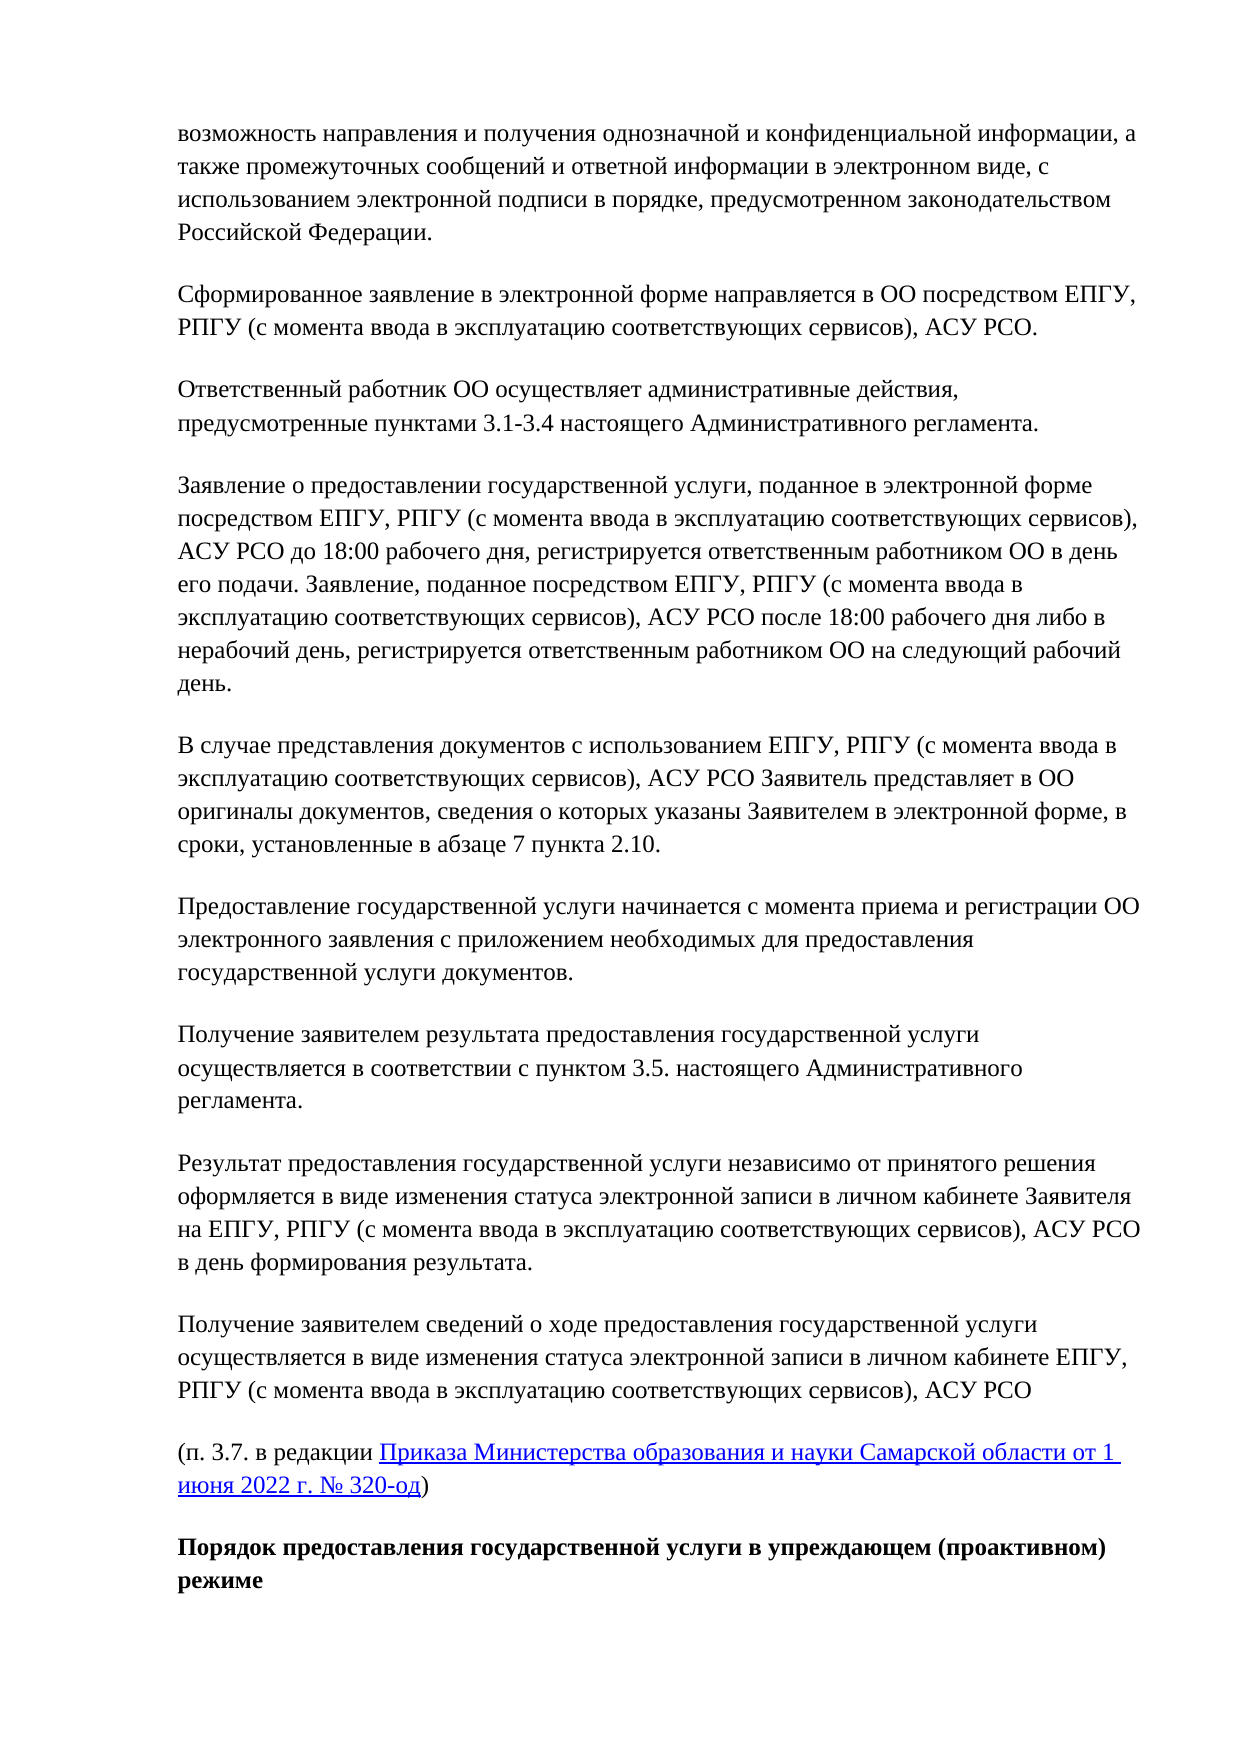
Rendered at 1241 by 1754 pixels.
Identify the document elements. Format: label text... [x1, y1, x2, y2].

text В случае представления документов с использованием ЕПГУ, РПГУ (с момента ввода в эксплуатацию соответствующих сервисов), АСУ РСО Заявитель представляет в ОО оригиналы документов, сведения о которых указаны Заявителем в электронной форме, в сроки, установленные в абзаце 7 пункта 2.10. [177, 730, 1152, 858]
text Заявление о предоставлении государственной услуги, поданное в электронной форме посредством ЕПГУ, РПГУ (с момента ввода в эксплуатацию соответствующих сервисов), АСУ РСО до 18:00 рабочего дня, регистрируется ответственным работником ОО в день его подачи. Заявление, поданное посредством ЕПГУ, РПГУ (с момента ввода в эксплуатацию соответствующих сервисов), АСУ РСО после 18:00 рабочего дня либо в нерабочий день, регистрируется ответственным работником ОО на следующий рабочий день. [177, 470, 1152, 697]
text Результат предоставления государственной услуги независимо от принятого решения оформляется в виде изменения статуса электронной записи в личном кабинете Заявителя на ЕПГУ, РПГУ (с момента ввода в эксплуатацию соответствующих сервисов), АСУ РСО в день формирования результата. [177, 1148, 1152, 1276]
text Сформированное заявление в электронной форме направляется в ОО посредством ЕПГУ, РПГУ (с момента ввода в эксплуатацию соответствующих сервисов), АСУ РСО. [177, 279, 1152, 341]
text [177, 118, 1152, 246]
text Получение заявителем сведений о ходе предоставления государственной услуги осуществляется в виде изменения статуса электронной записи в личном кабинете ЕПГУ, РПГУ (с момента ввода в эксплуатацию соответствующих сервисов), АСУ РСО [177, 1309, 1152, 1404]
text Получение заявителем результата предоставления государственной услуги осуществляется в соответствии с пунктом 3.5. настоящего Административного регламента. [177, 1019, 1152, 1114]
text Порядок предоставления государственной услуги в упреждающем (проактивном) режиме [177, 1532, 1152, 1594]
text Ответственный работник ОО осуществляет административные действия, предусмотренные пунктами 3.1-3.4 настоящего Административного регламента. [177, 374, 1152, 436]
text Предоставление государственной услуги начинается с момента приема и регистрации ОО электронного заявления с приложением необходимых для предоставления государственной услуги документов. [177, 891, 1152, 986]
text (п. 3.7. в редакции Приказа Министерства образования и науки Самарской области от 1 июня 2022 г. № 320-од) [177, 1437, 1152, 1499]
